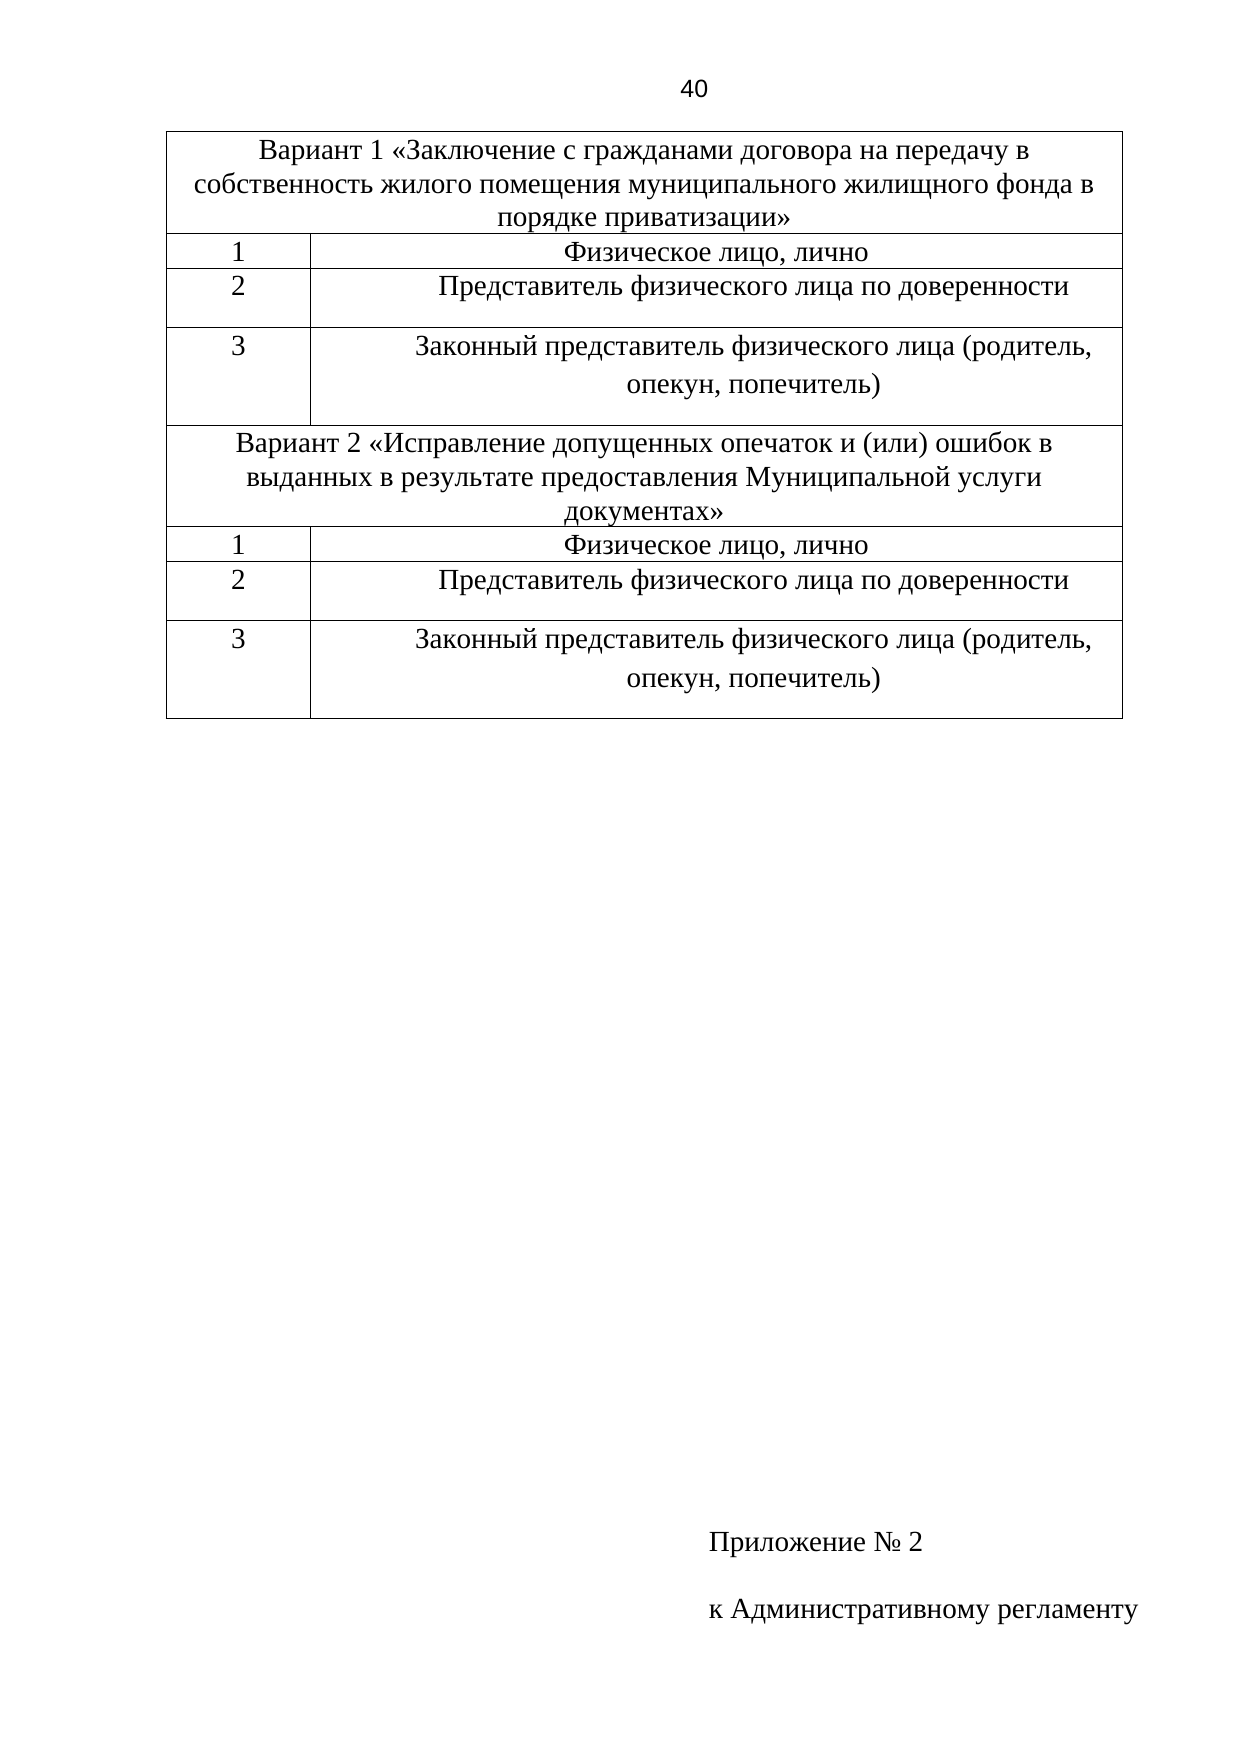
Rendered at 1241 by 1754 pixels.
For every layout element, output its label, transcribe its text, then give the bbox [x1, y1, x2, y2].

text Приложение № 2 [177, 1524, 1152, 1557]
table_cell Представитель физического лица по доверенности [311, 269, 1122, 327]
table_cell Законный представитель физического лица (родитель, опекун, попечитель) [311, 328, 1122, 424]
table_cell 2 [167, 269, 310, 327]
table_cell 3 [167, 328, 310, 424]
text к Административному регламенту [177, 1591, 1152, 1624]
table_cell 3 [167, 621, 310, 718]
table_cell 1 [167, 234, 310, 267]
table_cell 1 [167, 527, 310, 561]
table_cell 2 [167, 562, 310, 620]
table_cell Представитель физического лица по доверенности [311, 562, 1122, 620]
table_cell Физическое лицо, лично [311, 527, 1122, 561]
table_cell Законный представитель физического лица (родитель, опекун, попечитель) [311, 621, 1122, 718]
table_cell Вариант 2 «Исправление допущенных опечаток и (или) ошибок в выданных в результате предоставления Муниципальной услуги документах» [167, 426, 1122, 526]
table_cell Физическое лицо, лично [311, 234, 1122, 267]
table_cell Вариант 1 «Заключение с гражданами договора на передачу в собственность жилого помещения муниципального жилищного фонда в порядке приватизации» [167, 132, 1122, 233]
